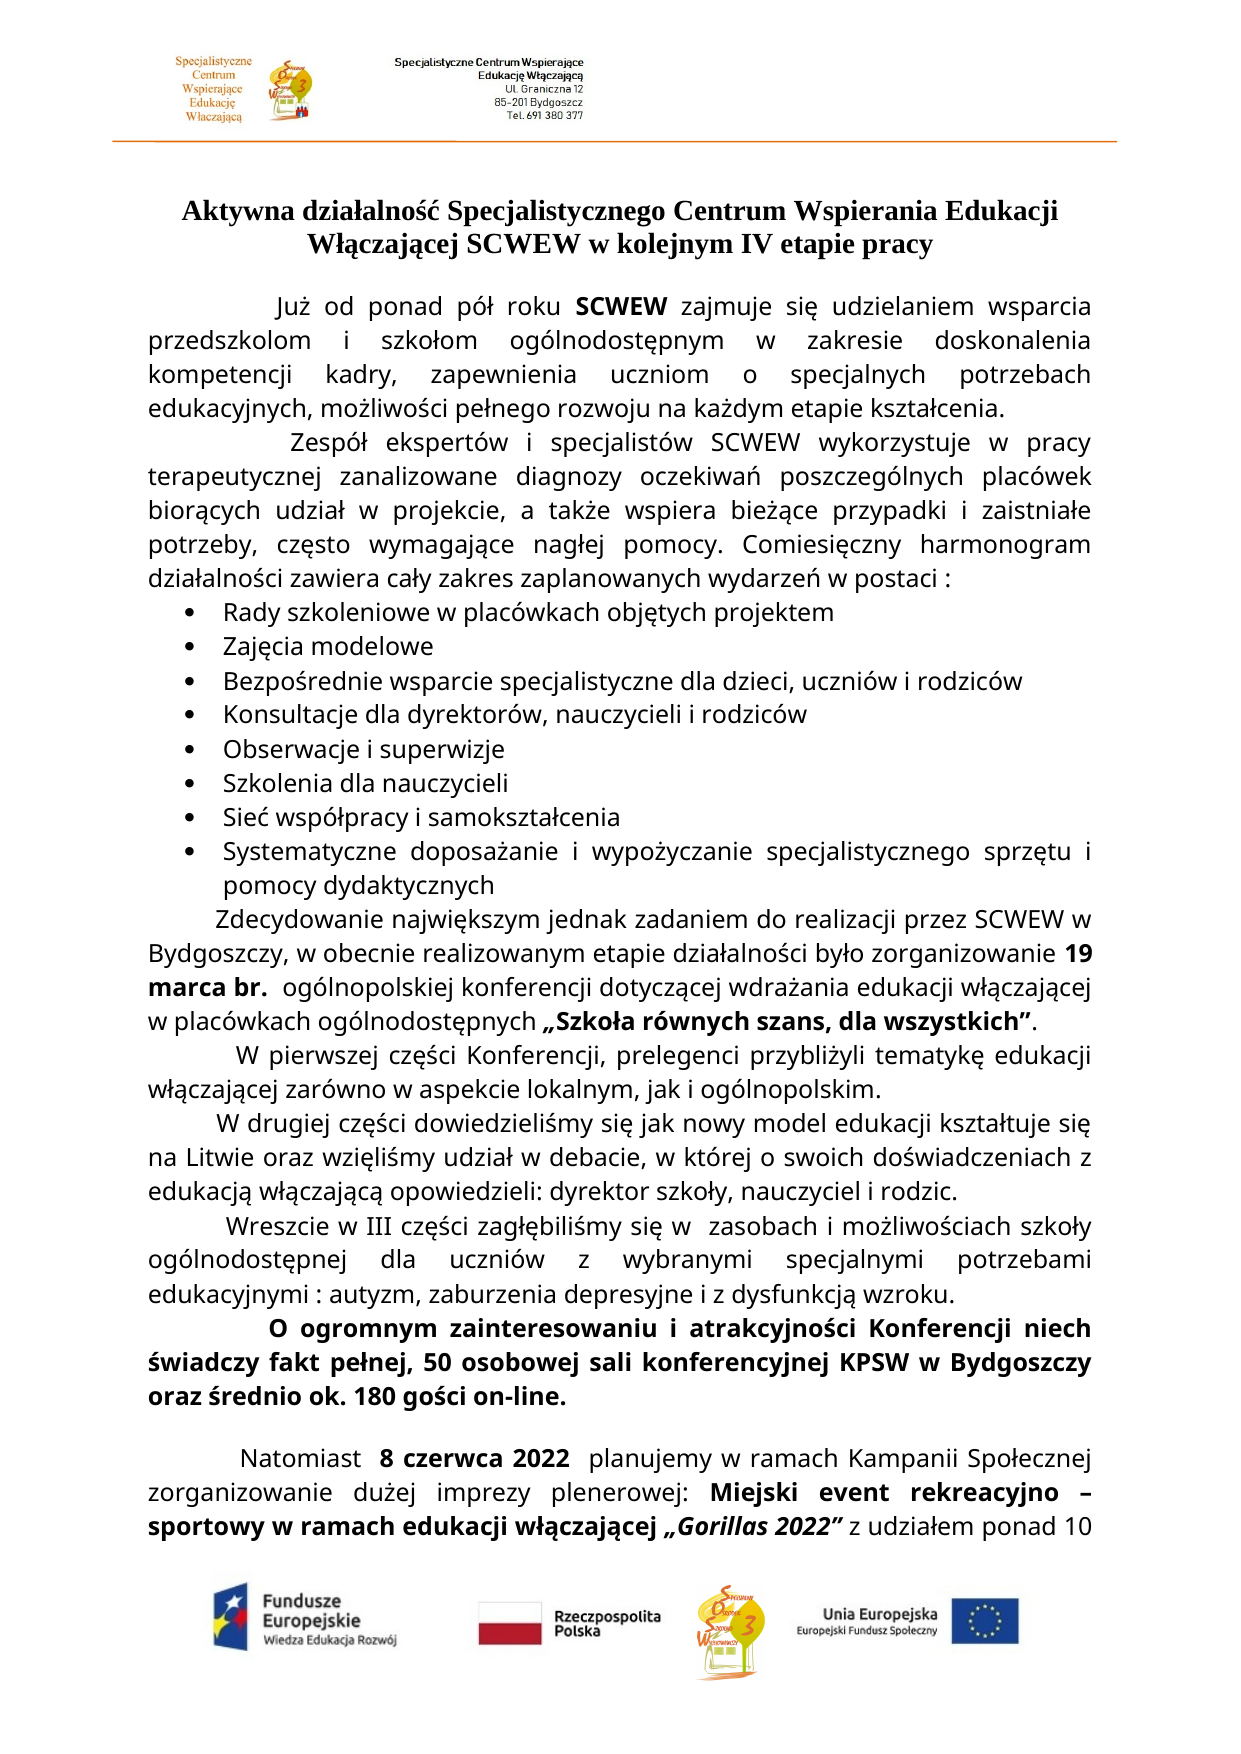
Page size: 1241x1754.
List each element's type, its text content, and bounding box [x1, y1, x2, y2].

picture [695, 1568, 1071, 1681]
picture [147, 44, 595, 140]
text O ogromnym zainteresowaniu i atrakcyjności Konferencji niech świadczy fakt pełnej, 50 osobowej sali konferencyjnej KPSW w Bydgoszczy oraz średnio ok. 180 gości on-line. [148, 1310, 1093, 1412]
text Już od ponad pół roku SCWEW zajmuje się udzielaniem wsparcia przedszkolom i szkołom ogólnodostępnym w zakresie doskonalenia kompetencji kadry, zapewnienia uczniom o specjalnych potrzebach edukacyjnych, możliwości pełnego rozwoju na każdym etapie kształcenia. [148, 288, 1093, 425]
text W pierwszej części Konferencji, prelegenci przybliżyli tematykę edukacji włączającej zarówno w aspekcie lokalnym, jak i ogólnopolskim. [148, 1038, 1093, 1106]
text Wreszcie w III części zagłębiliśmy się w zasobach i możliwościach szkoły ogólnodostępnej dla uczniów z wybranymi specjalnymi potrzebami edukacyjnymi : autyzm, zaburzenia depresyjne i z dysfunkcją wzroku. [148, 1208, 1093, 1310]
text W drugiej części dowiedzieliśmy się jak nowy model edukacji kształtuje się na Litwie oraz wzięliśmy udział w debacie, w której o swoich doświadczeniach z edukacją włączającą opowiedzieli: dyrektor szkoły, nauczyciel i rodzic. [148, 1106, 1093, 1208]
list Rady szkoleniowe w placówkach objętych projektem [185, 595, 1093, 629]
list Bezpośrednie wsparcie specjalistyczne dla dzieci, uczniów i rodziców [185, 663, 1093, 697]
list Obserwacje i superwizje [185, 731, 1093, 765]
text Zespół ekspertów i specjalistów SCWEW wykorzystuje w pracy terapeutycznej zanalizowane diagnozy oczekiwań poszczególnych placówek biorących udział w projekcie, a także wspiera bieżące przypadki i zaistniałe potrzeby, często wymagające nagłej pomocy. Comiesięczny harmonogram działalności zawiera cały zakres zaplanowanych wydarzeń w postaci : [148, 425, 1093, 595]
text Aktywna działalność Specjalistycznego Centrum Wspierania Edukacji Włączającej SCWEW w kolejnym IV etapie pracy [148, 193, 1093, 260]
list Szkolenia dla nauczycieli [185, 765, 1093, 799]
list Systematyczne doposażanie i wypożyczanie specjalistycznego sprzętu i pomocy dydaktycznych [185, 833, 1093, 902]
list Konsultacje dla dyrektorów, nauczycieli i rodziców [185, 697, 1093, 731]
picture [173, 1551, 691, 1681]
list Zajęcia modelowe [185, 629, 1093, 663]
list Sieć współpracy i samokształcenia [185, 799, 1093, 833]
text Zdecydowanie największym jednak zadaniem do realizacji przez SCWEW w Bydgoszczy, w obecnie realizowanym etapie działalności było zorganizowanie 19 marca br. ogólnopolskiej konferencji dotyczącej wdrażania edukacji włączającej w placówkach ogólnodostępnych „Szkoła równych szans, dla wszystkich”. [148, 902, 1093, 1038]
